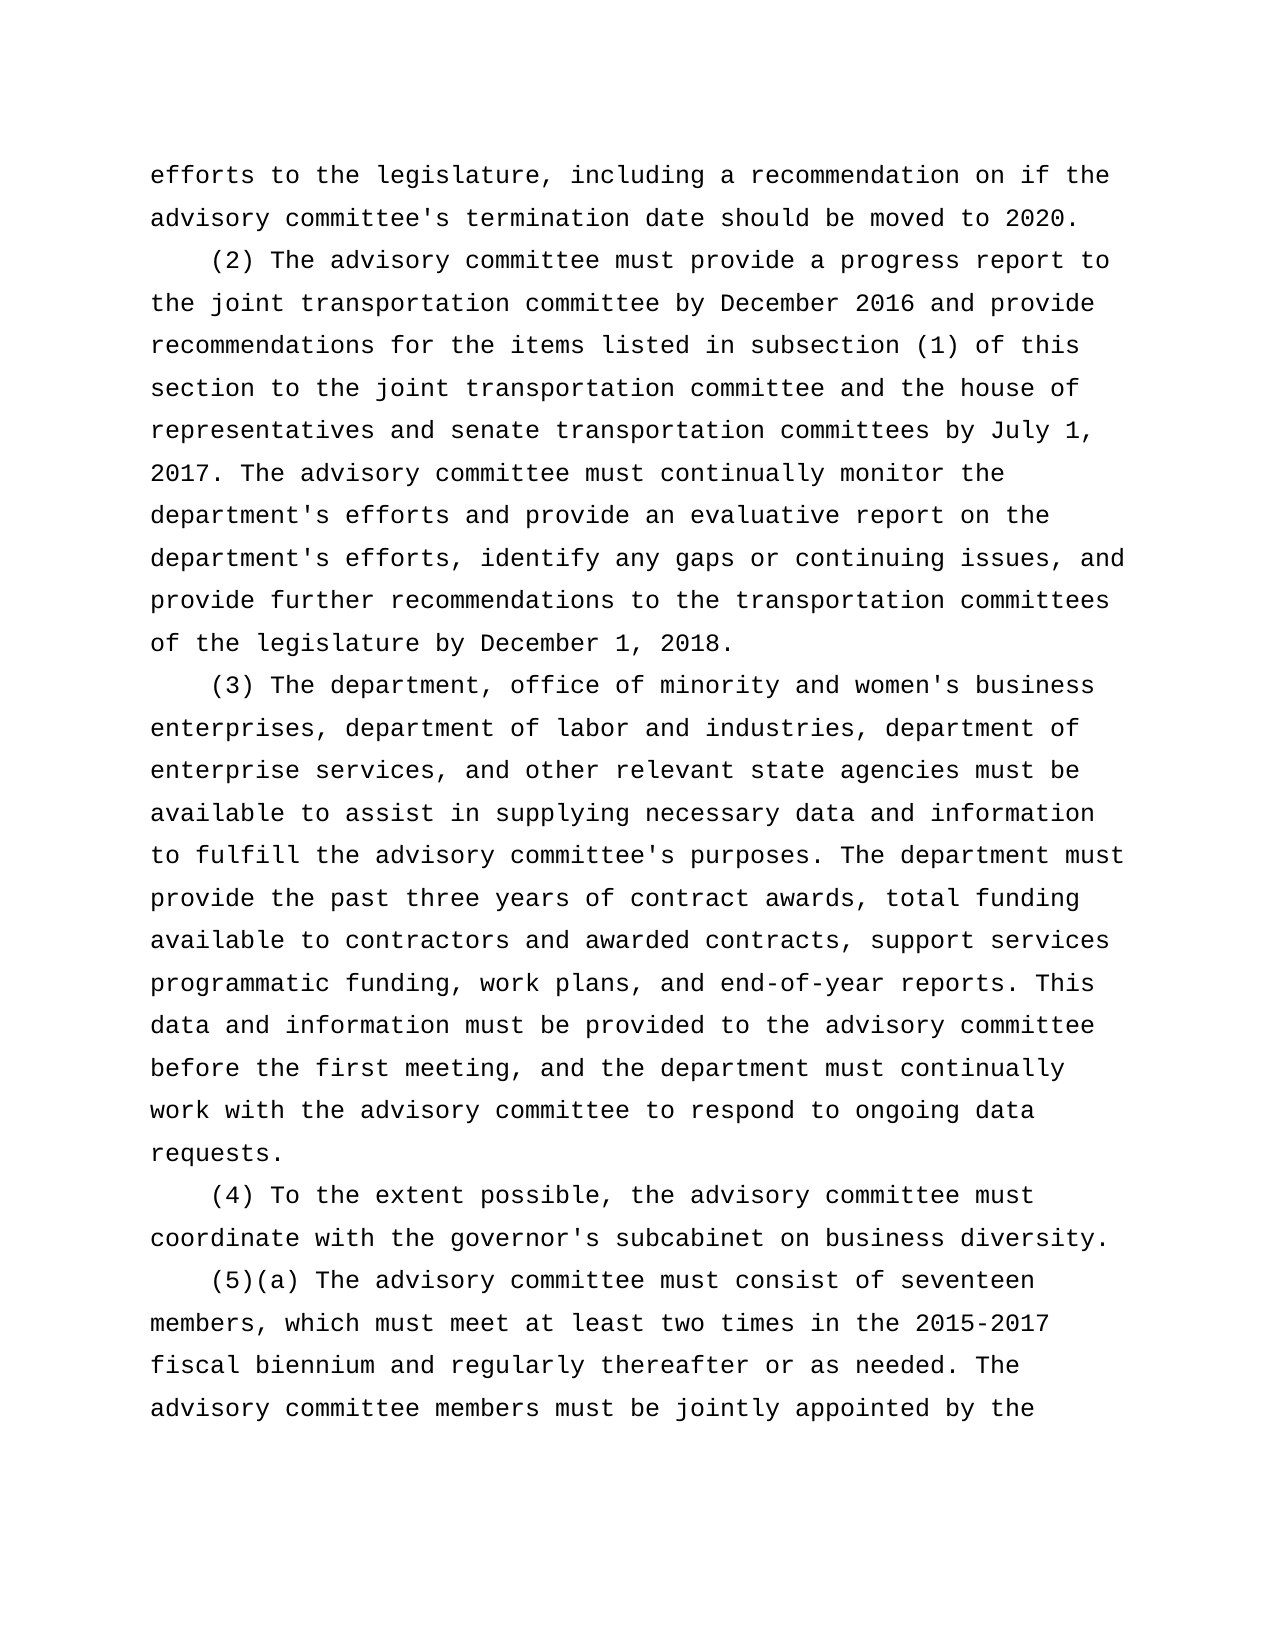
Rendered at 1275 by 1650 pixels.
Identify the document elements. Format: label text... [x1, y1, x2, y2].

text (2) The advisory committee must provide a progress report to the joint transportation committee by December 2016 and provide recommendations for the items listed in subsection (1) of this section to the joint transportation committee and the house of representatives and senate transportation committees by July 1, 2017. The advisory committee must continually monitor the department's efforts and provide an evaluative report on the department's efforts, identify any gaps or continuing issues, and provide further recommendations to the transportation committees of the legislature by December 1, 2018. [150, 235, 1125, 660]
text (3) The department, office of minority and women's business enterprises, department of labor and industries, department of enterprise services, and other relevant state agencies must be available to assist in supplying necessary data and information to fulfill the advisory committee's purposes. The department must provide the past three years of contract awards, total funding available to contractors and awarded contracts, support services programmatic funding, work plans, and end-of-year reports. This data and information must be provided to the advisory committee before the first meeting, and the department must continually work with the advisory committee to respond to ongoing data requests. [150, 660, 1125, 1170]
text (4) To the extent possible, the advisory committee must coordinate with the governor's subcabinet on business diversity. [150, 1170, 1125, 1255]
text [150, 150, 1125, 235]
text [150, 1255, 1125, 1425]
